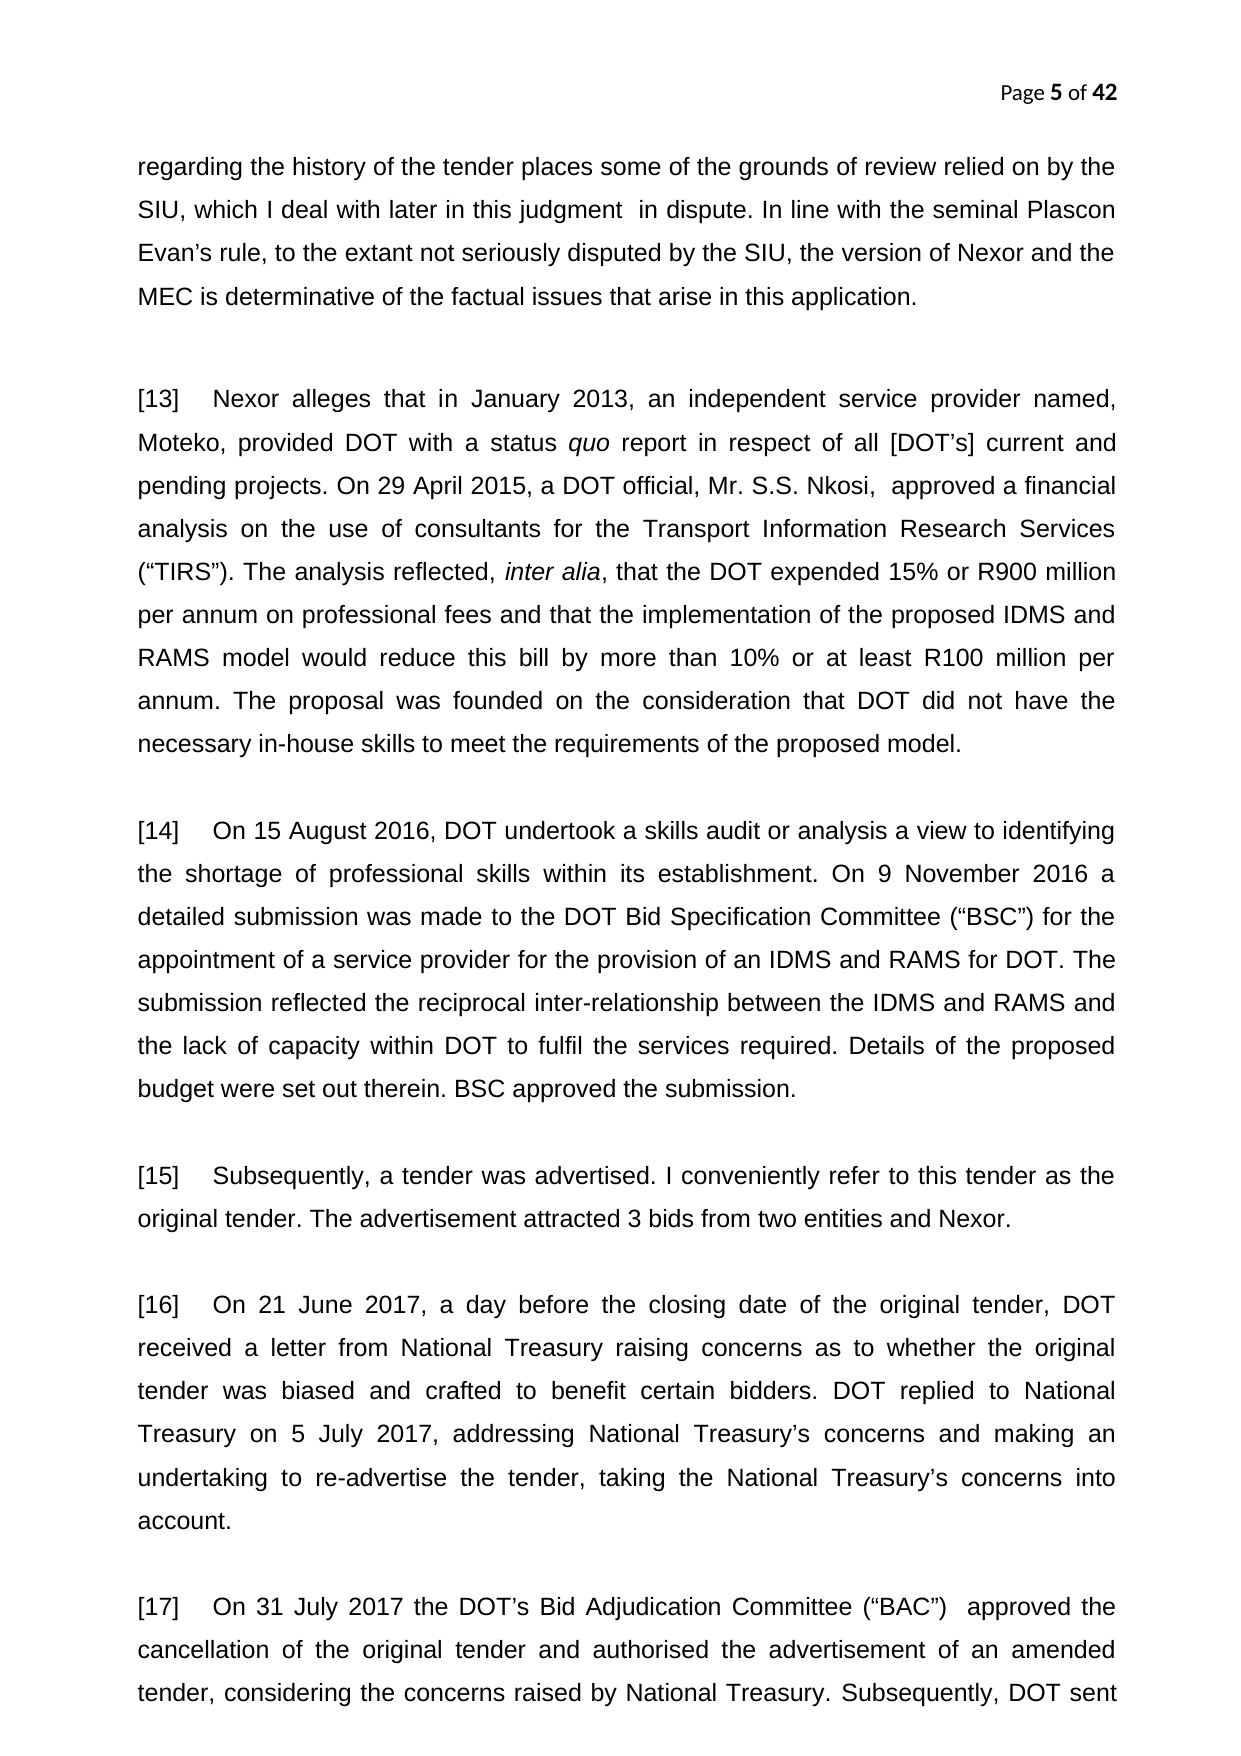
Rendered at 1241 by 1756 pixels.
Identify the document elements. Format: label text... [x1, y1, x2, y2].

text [137, 1592, 1117, 1707]
text [14] On 15 August 2016, DOT undertook a skills audit or analysis a view to identifying the shortage of professional skills within its establishment. On 9 November 2016 a detailed submission was made to the DOT Bid Specification Committee (“BSC”) for the appointment of a service provider for the provision of an IDMS and RAMS for DOT. The submission reflected the reciprocal inter-relationship between the IDMS and RAMS and the lack of capacity within DOT to fulfil the services required. Details of the proposed budget were set out therein. BSC approved the submission. [137, 816, 1117, 1103]
text [13] Nexor alleges that in January 2013, an independent service provider named, Moteko, provided DOT with a status quo report in respect of all [DOT’s] current and pending projects. On 29 April 2015, a DOT official, Mr. S.S. Nkosi, approved a financial analysis on the use of consultants for the Transport Information Research Services (“TIRS”). The analysis reflected, inter alia, that the DOT expended 15% or R900 million per annum on professional fees and that the implementation of the proposed IDMS and RAMS model would reduce this bill by more than 10% or at least R100 million per annum. The proposal was founded on the consideration that DOT did not have the necessary in-house skills to meet the requirements of the proposed model. [137, 384, 1117, 758]
text [16] On 21 June 2017, a day before the closing date of the original tender, DOT received a letter from National Treasury raising concerns as to whether the original tender was biased and crafted to benefit certain bidders. DOT replied to National Treasury on 5 July 2017, addressing National Treasury’s concerns and making an undertaking to re-advertise the tender, taking the National Treasury’s concerns into account. [137, 1290, 1117, 1534]
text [137, 152, 1117, 310]
text [15] Subsequently, a tender was advertised. I conveniently refer to this tender as the original tender. The advertisement attracted 3 bids from two entities and Nexor. [137, 1161, 1117, 1232]
